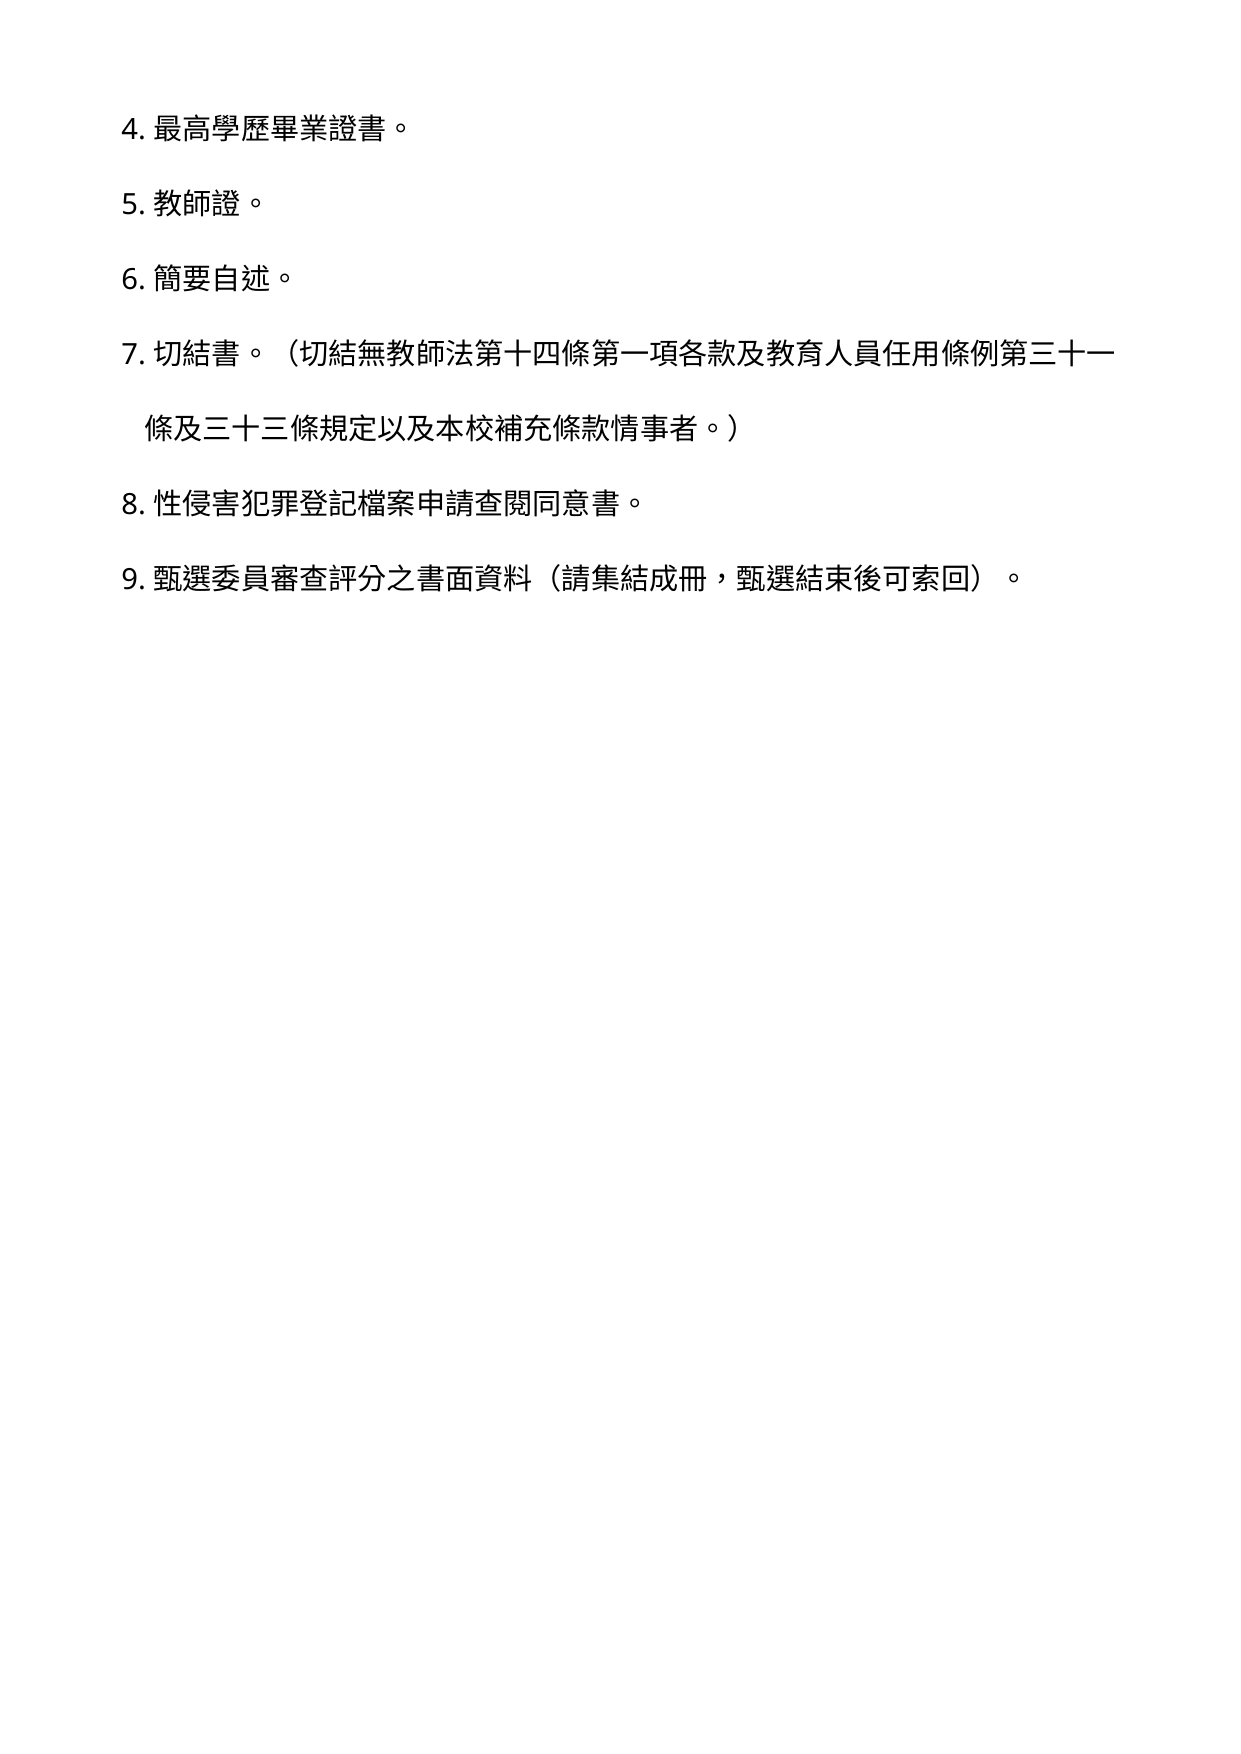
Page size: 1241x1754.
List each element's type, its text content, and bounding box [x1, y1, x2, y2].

text 9. 甄選委員審查評分之書面資料（請集結成冊，甄選結束後可索回）。 [114, 539, 1152, 614]
text 8. 性侵害犯罪登記檔案申請查閱同意書。 [114, 464, 1152, 539]
text 條及三十三條規定以及本校補充條款情事者。） [114, 389, 1152, 464]
text 7. 切結書。（切結無教師法第十四條第一項各款及教育人員任用條例第三十一 [114, 314, 1152, 389]
text 5. 教師證。 [114, 164, 1152, 239]
text 4. 最高學歷畢業證書。 [114, 89, 1152, 164]
text 6. 簡要自述。 [114, 239, 1152, 314]
